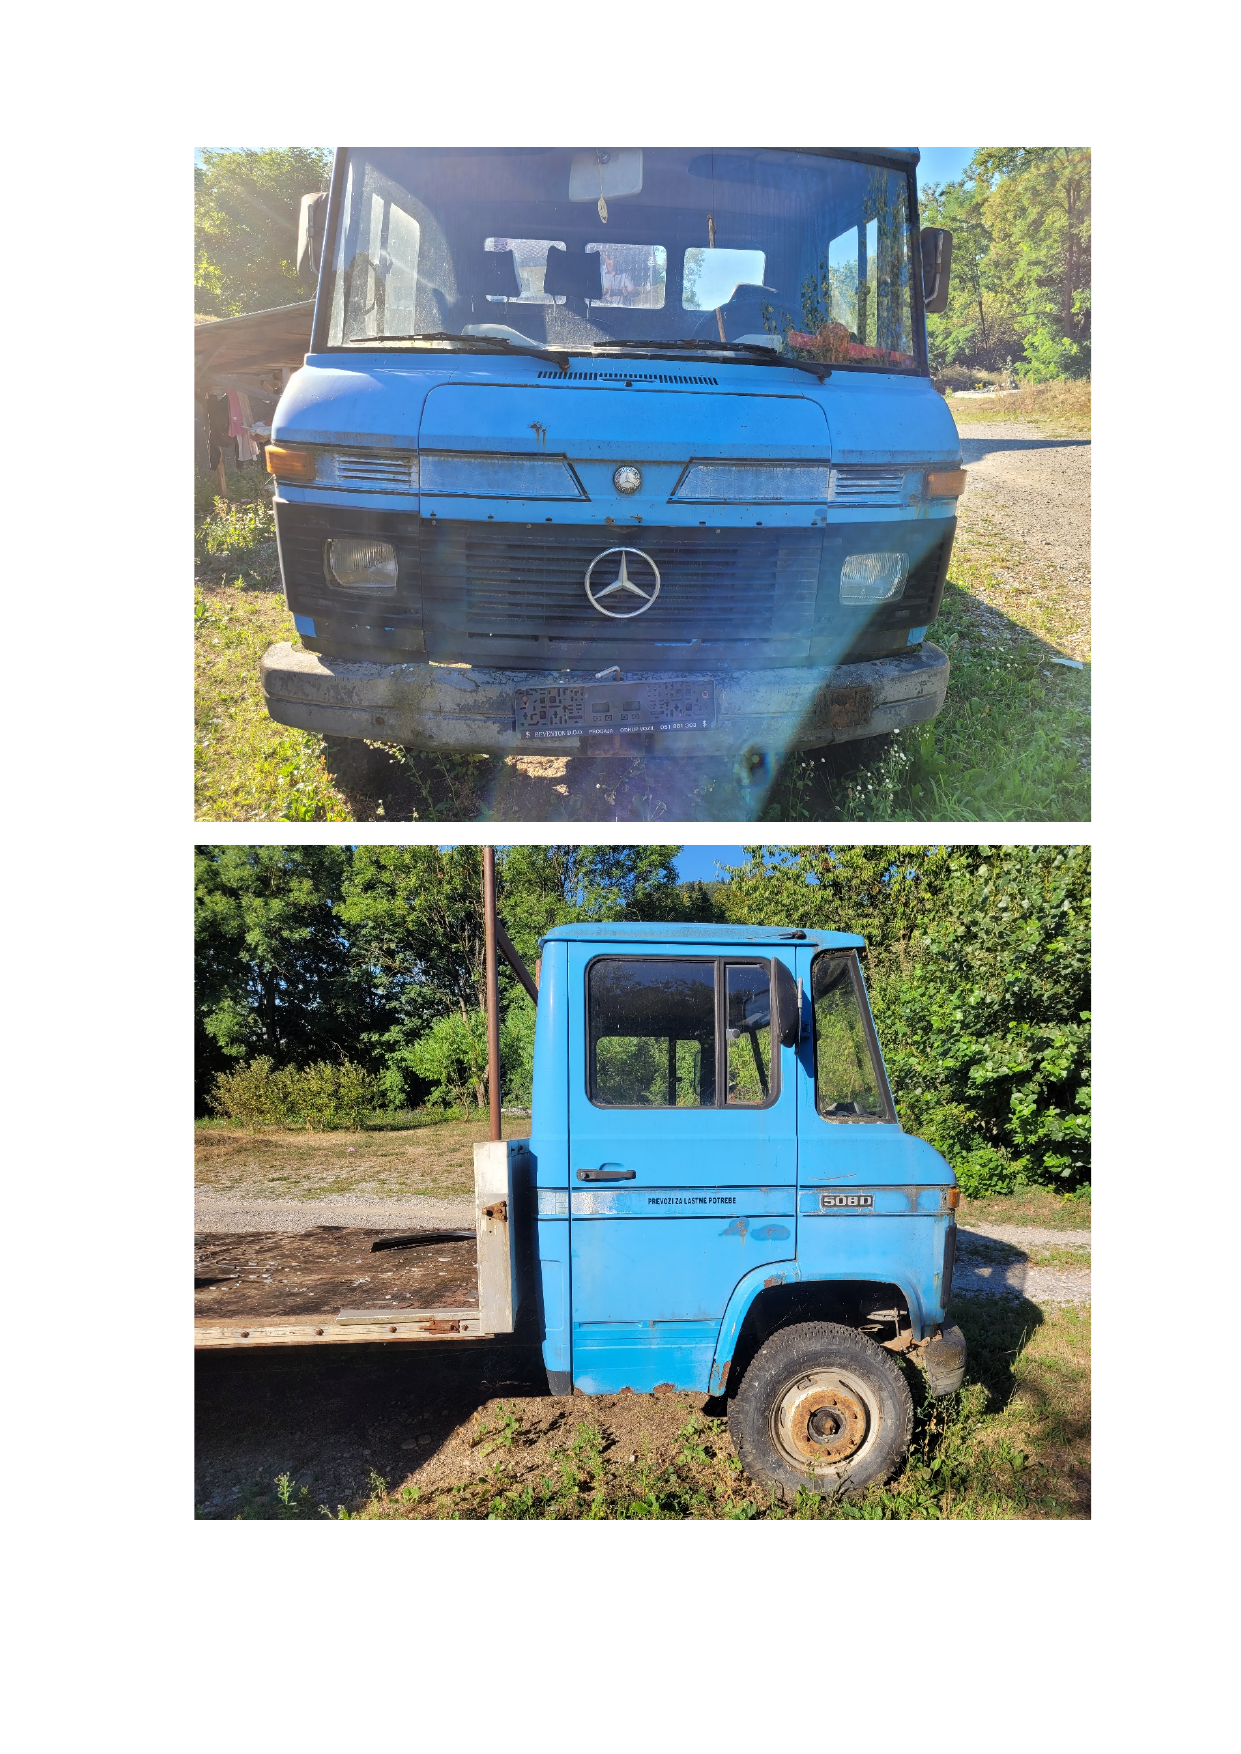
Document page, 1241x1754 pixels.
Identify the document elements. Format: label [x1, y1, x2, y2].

picture [194, 147, 1092, 822]
picture [194, 845, 1092, 1520]
